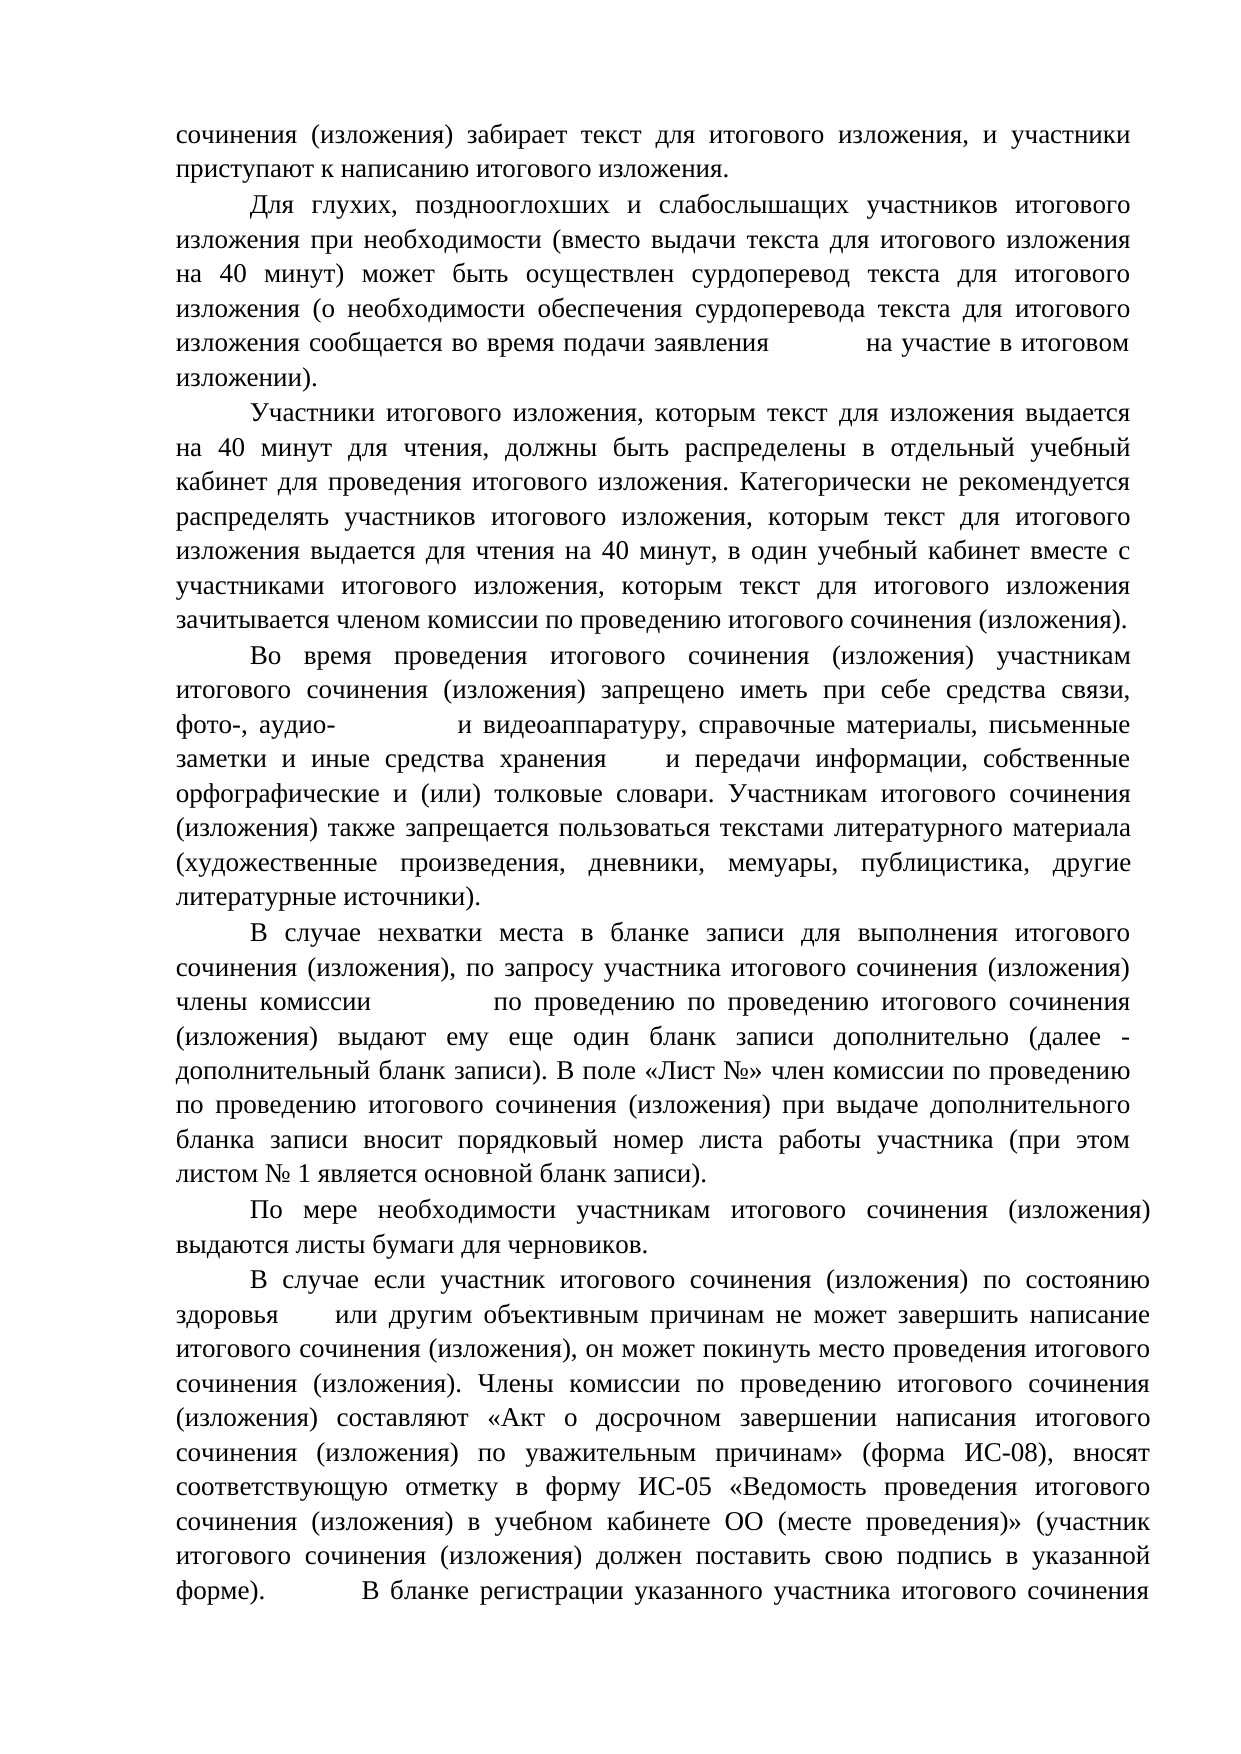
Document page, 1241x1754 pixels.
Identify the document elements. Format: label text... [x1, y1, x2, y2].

text Для глухих, позднооглохших и слабослышащих участников итогового изложения при необходимости (вместо выдачи текста для итогового изложения на 40 минут) может быть осуществлен сурдоперевод текста для итогового изложения (о необходимости обеспечения сурдоперевода текста для итогового изложения сообщается во время подачи заявления на участие в итоговом изложении). [176, 188, 1132, 392]
text Участники итогового изложения, которым текст для изложения выдается на 40 минут для чтения, должны быть распределены в отдельный учебный кабинет для проведения итогового изложения. Категорически не рекомендуется распределять участников итогового изложения, которым текст для итогового изложения выдается для чтения на 40 минут, в один учебный кабинет вместе с участниками итогового изложения, которым текст для итогового изложения зачитывается членом комиссии по проведению итогового сочинения (изложения). [176, 396, 1132, 634]
text В случае нехватки места в бланке записи для выполнения итогового сочинения (изложения), по запросу участника итогового сочинения (изложения) члены комиссии по проведению по проведению итогового сочинения (изложения) выдают ему еще один бланк записи дополнительно (далее - дополнительный бланк записи). В поле «Лист №» член комиссии по проведению по проведению итогового сочинения (изложения) при выдаче дополнительного бланка записи вносит порядковый номер листа работы участника (при этом листом № 1 является основной бланк записи). [176, 916, 1132, 1189]
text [176, 118, 1132, 184]
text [176, 1263, 1152, 1605]
text По мере необходимости участникам итогового сочинения (изложения) выдаются листы бумаги для черновиков. [176, 1193, 1152, 1259]
text Во время проведения итогового сочинения (изложения) участникам итогового сочинения (изложения) запрещено иметь при себе средства связи, фото-, аудио- и видеоаппаратуру, справочные материалы, письменные заметки и иные средства хранения и передачи информации, собственные орфографические и (или) толковые словари. Участникам итогового сочинения (изложения) также запрещается пользоваться текстами литературного материала (художественные произведения, дневники, мемуары, публицистика, другие литературные источники). [176, 639, 1132, 912]
